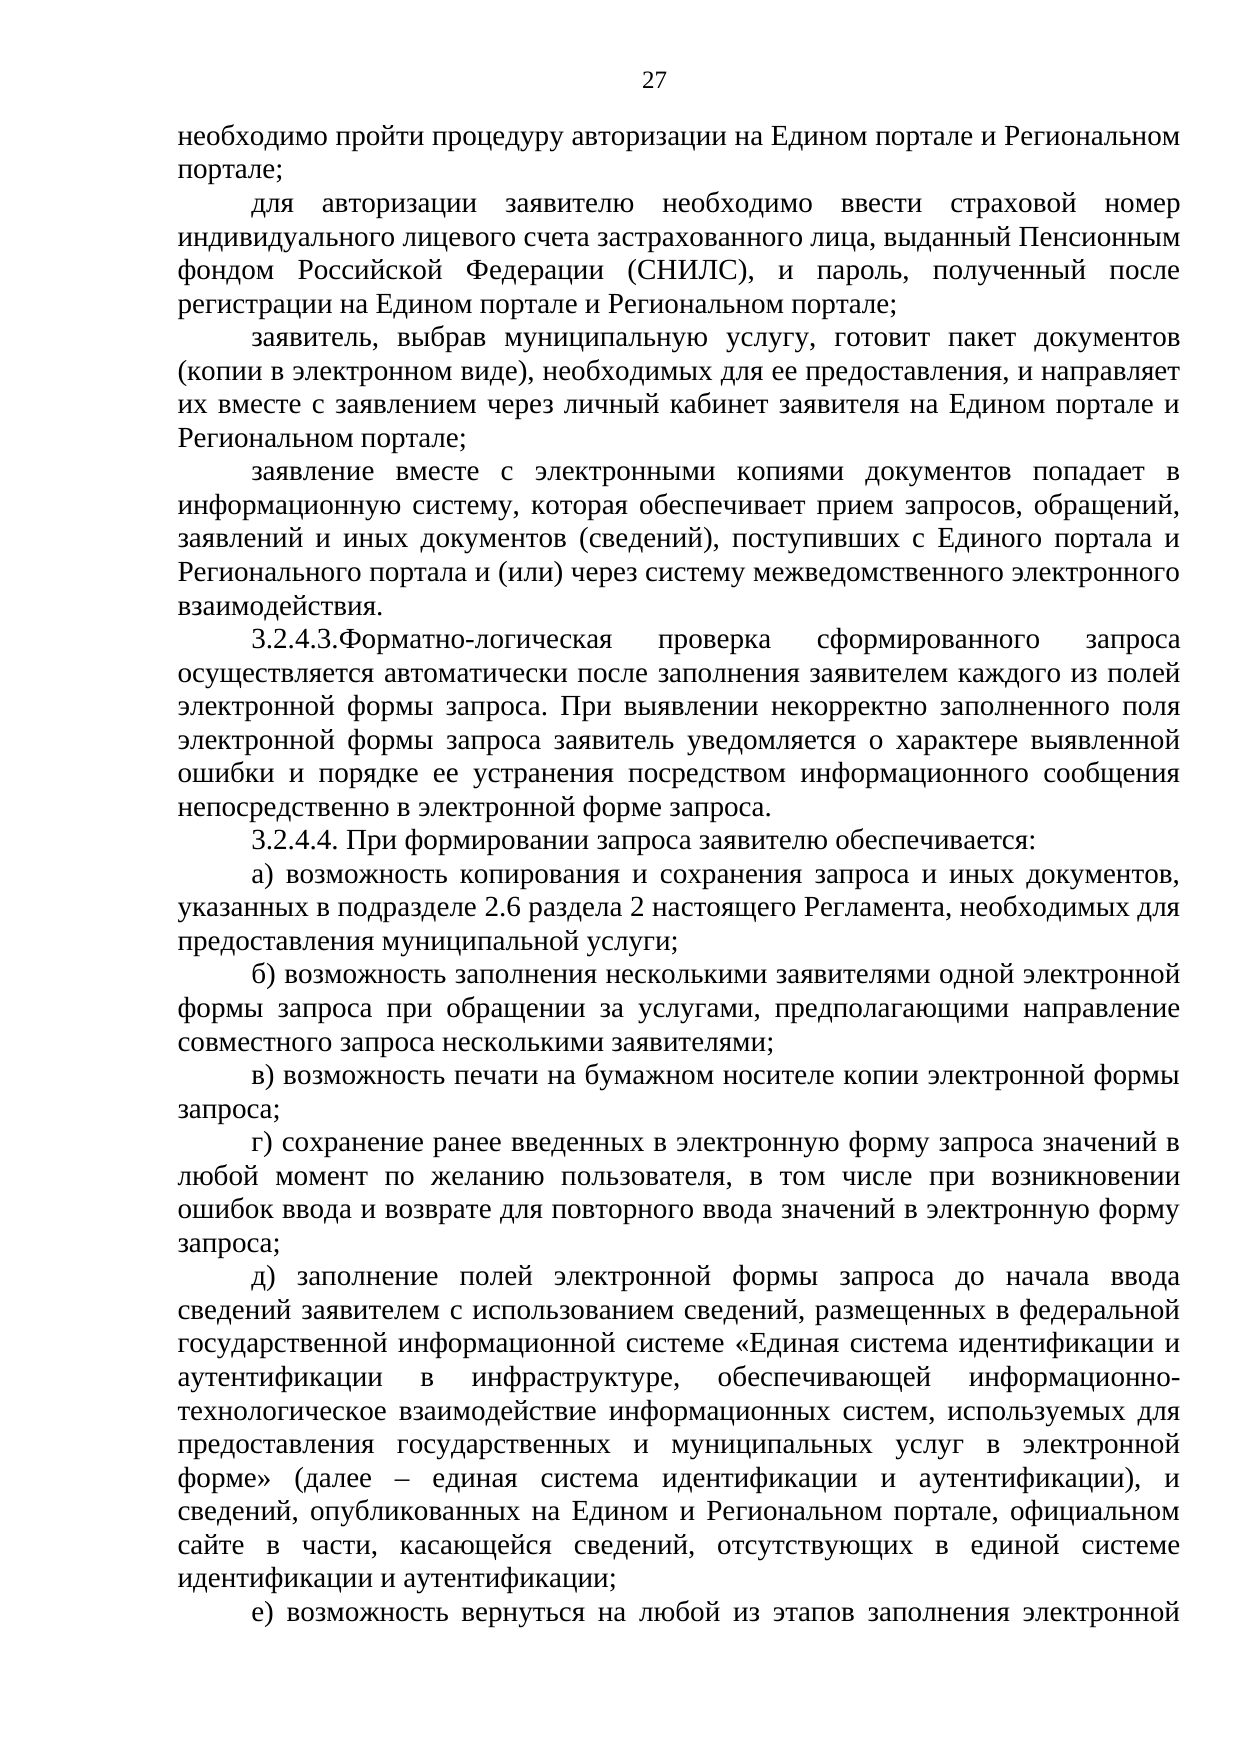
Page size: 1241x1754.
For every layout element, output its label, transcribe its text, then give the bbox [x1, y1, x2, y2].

text б) возможность заполнения несколькими заявителями одной электронной формы запроса при обращении за услугами, предполагающими направление совместного запроса несколькими заявителями; [177, 957, 1181, 1057]
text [177, 1594, 1181, 1627]
text заявитель, выбрав муниципальную услугу, готовит пакет документов (копии в электронном виде), необходимых для ее предоставления, и направляет их вместе с заявлением через личный кабинет заявителя на Едином портале и Региональном портале; [177, 319, 1181, 453]
text в) возможность печати на бумажном носителе копии электронной формы запроса; [177, 1057, 1181, 1124]
text г) сохранение ранее введенных в электронную форму запроса значений в любой момент по желанию пользователя, в том числе при возникновении ошибок ввода и возврате для повторного ввода значений в электронную форму запроса; [177, 1124, 1181, 1258]
text а) возможность копирования и сохранения запроса и иных документов, указанных в подразделе 2.6 раздела 2 настоящего Регламента, необходимых для предоставления муниципальной услуги; [177, 856, 1181, 957]
text для авторизации заявителю необходимо ввести страховой номер индивидуального лицевого счета застрахованного лица, выданный Пенсионным фондом Российской Федерации (СНИЛС), и пароль, полученный после регистрации на Едином портале и Региональном портале; [177, 185, 1181, 319]
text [177, 118, 1181, 185]
text 3.2.4.4. При формировании запроса заявителю обеспечивается: [177, 822, 1181, 856]
text 3.2.4.3.Форматно-логическая проверка сформированного запроса осуществляется автоматически после заполнения заявителем каждого из полей электронной формы запроса. При выявлении некорректно заполненного поля электронной формы запроса заявитель уведомляется о характере выявленной ошибки и порядке ее устранения посредством информационного сообщения непосредственно в электронной форме запроса. [177, 621, 1181, 822]
text д) заполнение полей электронной формы запроса до начала ввода сведений заявителем с использованием сведений, размещенных в федеральной государственной информационной системе «Единая система идентификации и аутентификации в инфраструктуре, обеспечивающей информационно-технологическое взаимодействие информационных систем, используемых для предоставления государственных и муниципальных услуг в электронной форме» (далее – единая система идентификации и аутентификации), и сведений, опубликованных на Едином и Региональном портале, официальном сайте в части, касающейся сведений, отсутствующих в единой системе идентификации и аутентификации; [177, 1258, 1181, 1594]
text заявление вместе с электронными копиями документов попадает в информационную систему, которая обеспечивает прием запросов, обращений, заявлений и иных документов (сведений), поступивших с Единого портала и Регионального портала и (или) через систему межведомственного электронного взаимодействия. [177, 453, 1181, 621]
